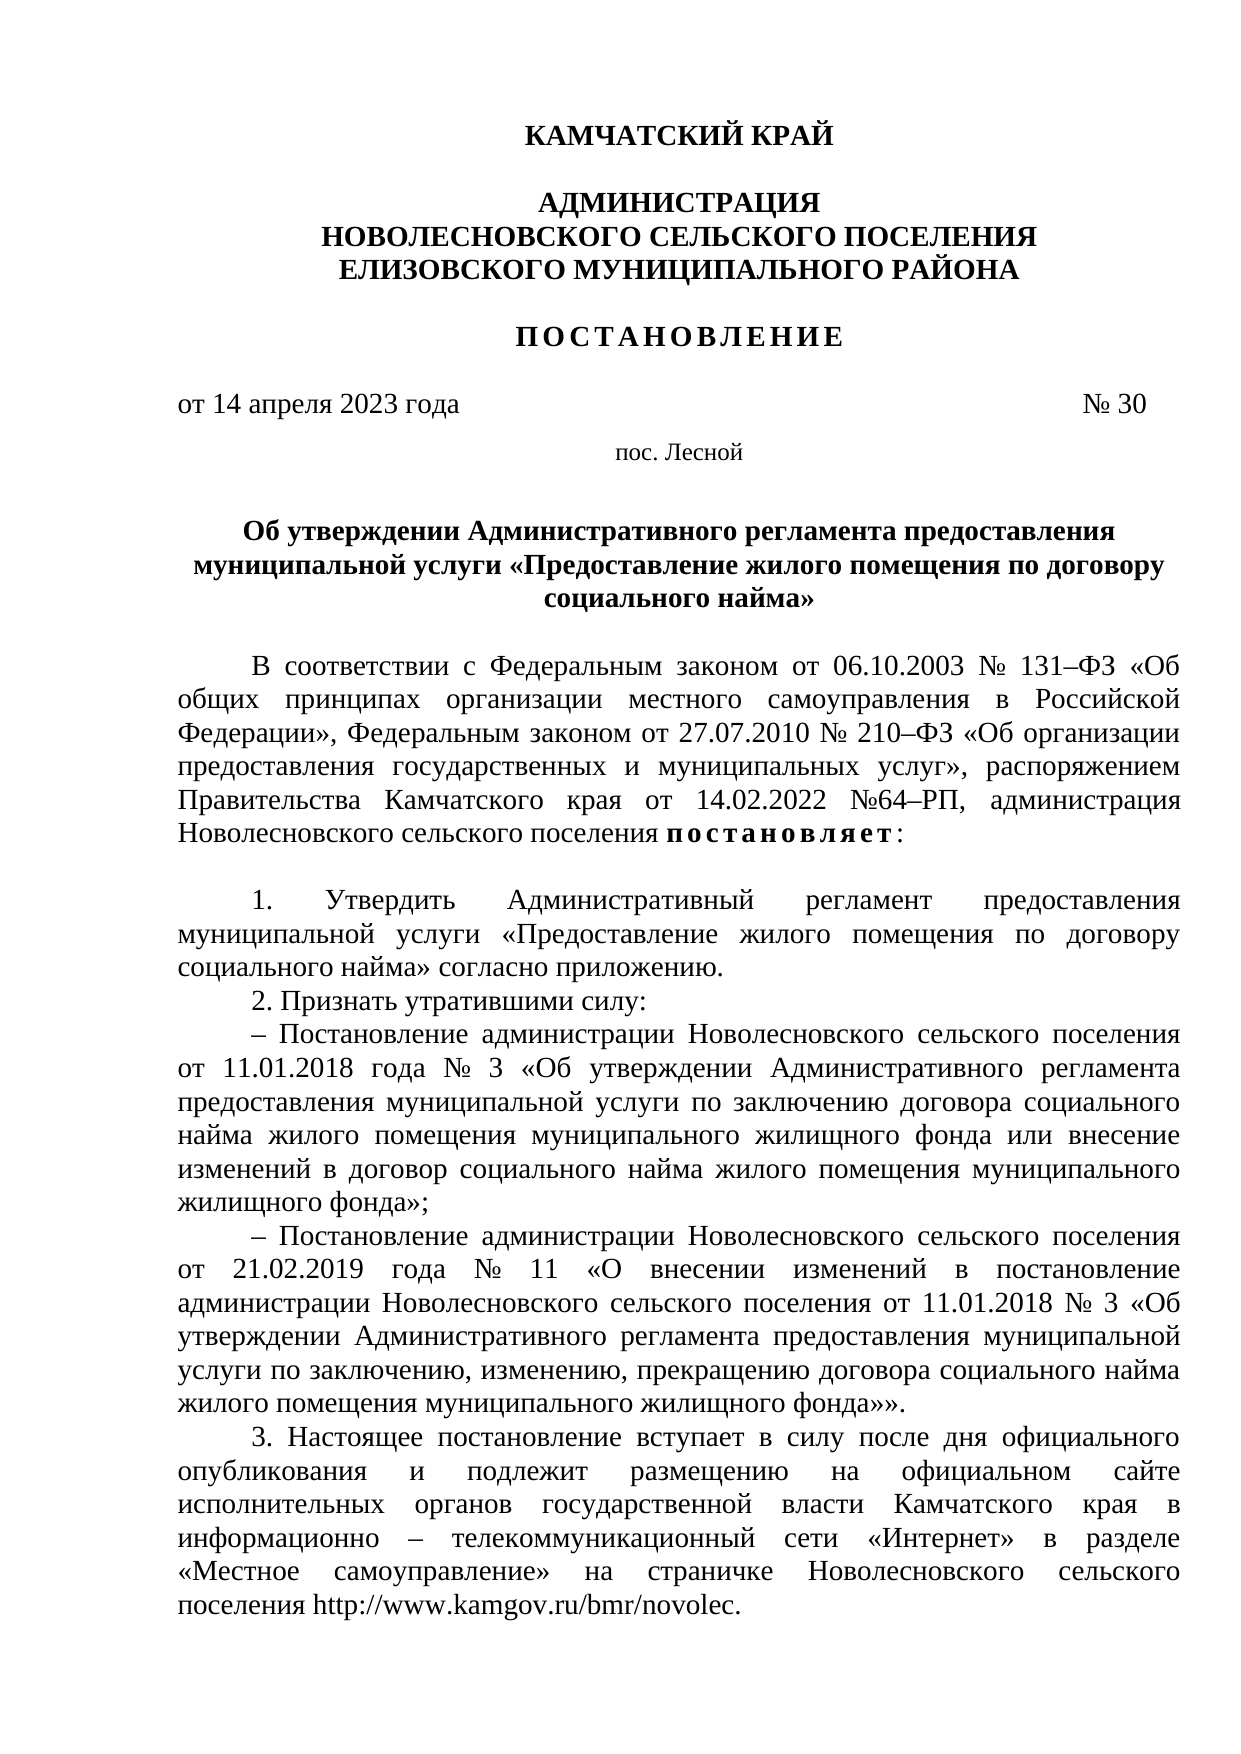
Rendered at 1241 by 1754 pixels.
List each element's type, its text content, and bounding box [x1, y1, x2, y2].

text КАМЧАТСКИЙ КРАЙ [177, 118, 1181, 152]
text Об утверждении Административного регламента предоставления муниципальной услуги «Предоставление жилого помещения по договору социального найма» [177, 513, 1181, 614]
text пос. Лесной [177, 437, 1181, 466]
text от 14 апреля 2023 года № 30 [177, 386, 1181, 420]
text 1. Утвердить Административный регламент предоставления муниципальной услуги «Предоставление жилого помещения по договору социального найма» согласно приложению. [177, 882, 1181, 983]
text АДМИНИСТРАЦИЯ [177, 185, 1181, 219]
text – Постановление администрации Новолесновского сельского поселения от 11.01.2018 года № 3 «Об утверждении Административного регламента предоставления муниципальной услуги по заключению договора социального найма жилого помещения муниципального жилищного фонда или внесение изменений в договор социального найма жилого помещения муниципального жилищного фонда»; [177, 1017, 1181, 1218]
text ЕЛИЗОВСКОГО МУНИЦИПАЛЬНОГО РАЙОНА [177, 252, 1181, 286]
text 3. Настоящее постановление вступает в силу после дня официального опубликования и подлежит размещению на официальном сайте исполнительных органов государственной власти Камчатского края в информационно – телекоммуникационный сети «Интернет» в разделе «Местное самоуправление» на страничке Новолесновского сельского поселения http://www.kamgov.ru/bmr/novolec. [177, 1419, 1181, 1620]
text – Постановление администрации Новолесновского сельского поселения от 21.02.2019 года № 11 «О внесении изменений в постановление администрации Новолесновского сельского поселения от 11.01.2018 № 3 «Об утверждении Административного регламента предоставления муниципальной услуги по заключению, изменению, прекращению договора социального найма жилого помещения муниципального жилищного фонда»». [177, 1218, 1181, 1419]
text НОВОЛЕСНОВСКОГО СЕЛЬСКОГО ПОСЕЛЕНИЯ [177, 219, 1181, 252]
text ПОСТАНОВЛЕНИЕ [177, 319, 1181, 353]
text В соответствии с Федеральным законом от 06.10.2003 № 131–ФЗ «Об общих принципах организации местного самоуправления в Российской Федерации», Федеральным законом от 27.07.2010 № 210–ФЗ «Об организации предоставления государственных и муниципальных услуг», распоряжением Правительства Камчатского края от 14.02.2022 №64–РП, администрация Новолесновского сельского поселения постановляет: [177, 648, 1181, 849]
text 2. Признать утратившими силу: [177, 983, 1181, 1017]
